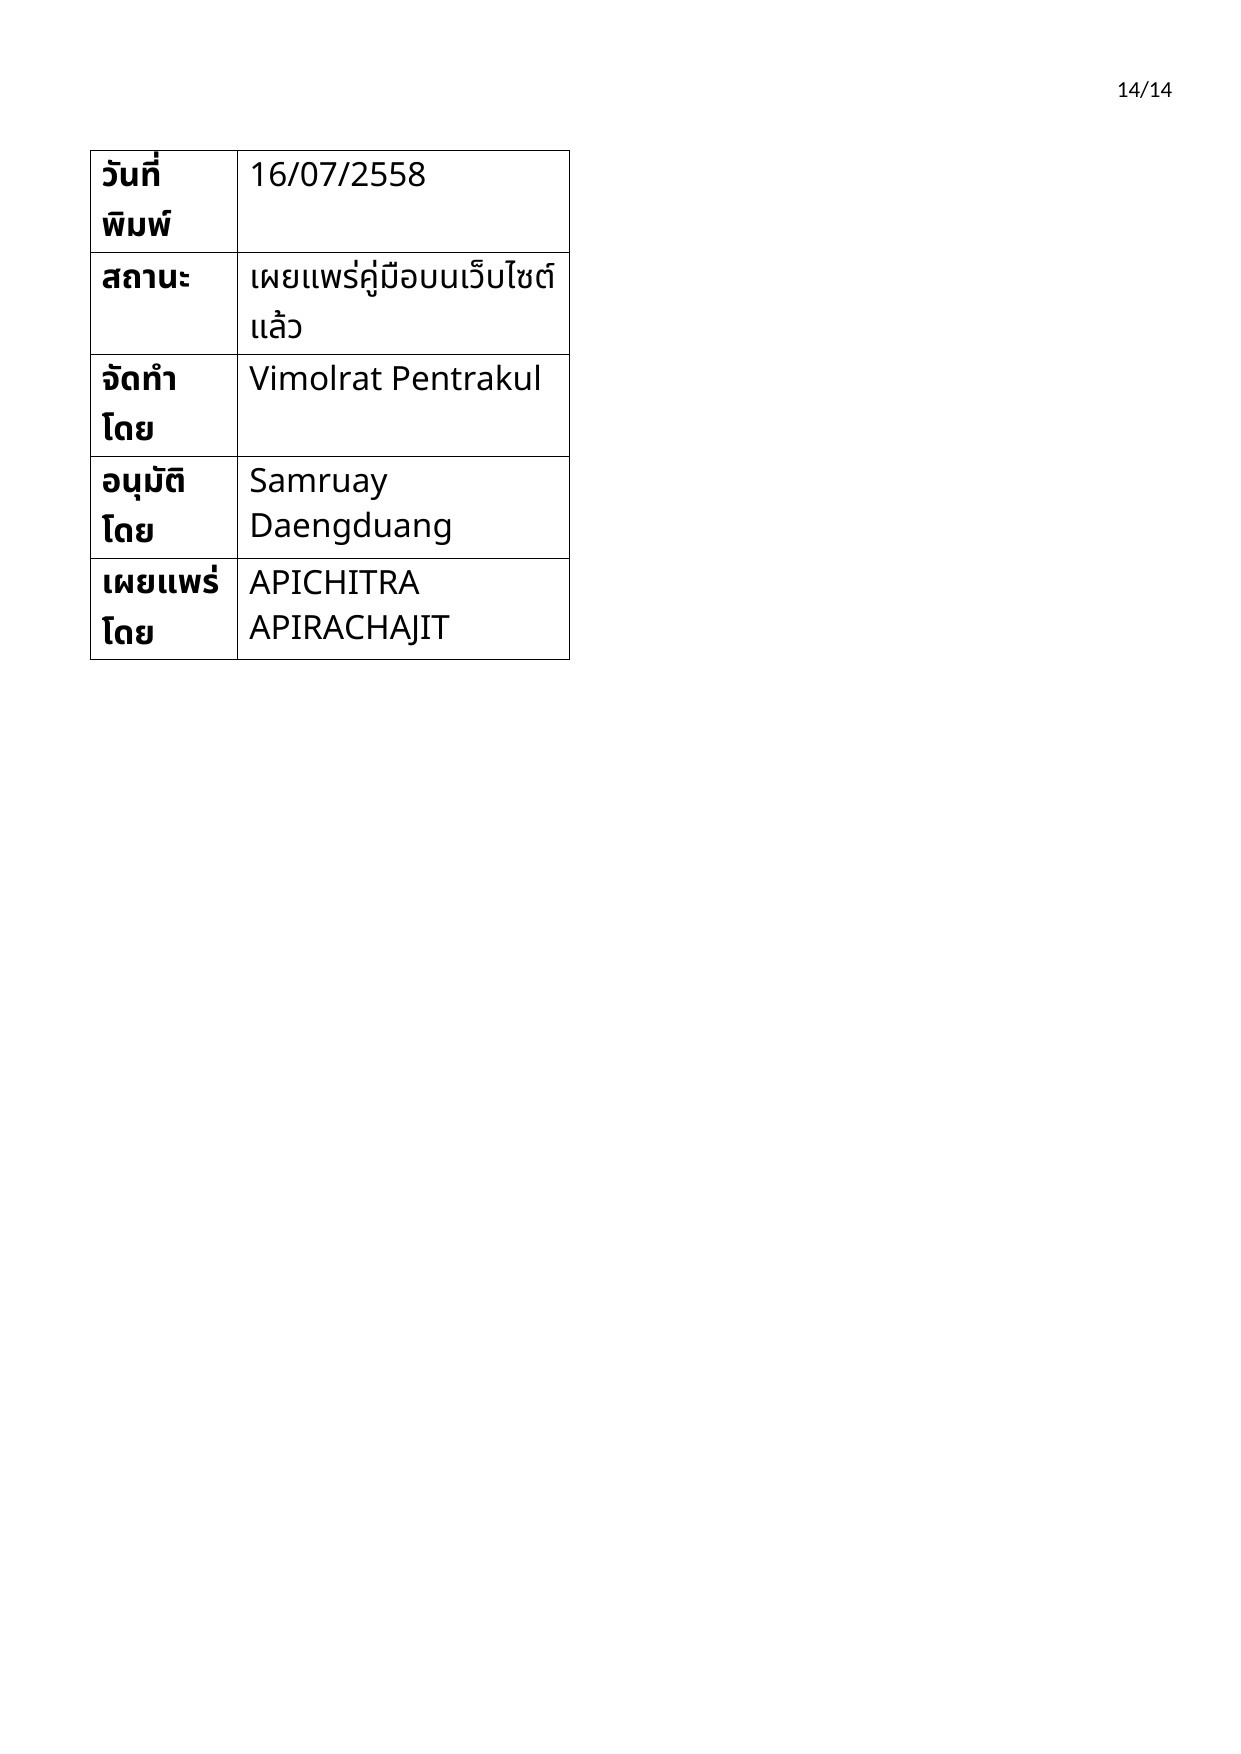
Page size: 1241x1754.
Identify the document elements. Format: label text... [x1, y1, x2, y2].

table_cell APICHITRA APIRACHAJIT [238, 559, 569, 659]
table_cell สถานะ [91, 253, 237, 354]
table_cell จัดทำโดย [91, 355, 237, 456]
table_cell Samruay Daengduang [238, 457, 569, 557]
table_cell เผยแพร่คู่มือบนเว็บไซต์แล้ว [238, 253, 569, 354]
table_header วันที่พิมพ์ [91, 151, 237, 252]
table_cell Vimolrat Pentrakul [238, 355, 569, 456]
table_cell อนุมัติโดย [91, 457, 237, 557]
table_cell เผยแพร่โดย [91, 559, 237, 659]
table_header 16/07/2558 [238, 151, 569, 252]
